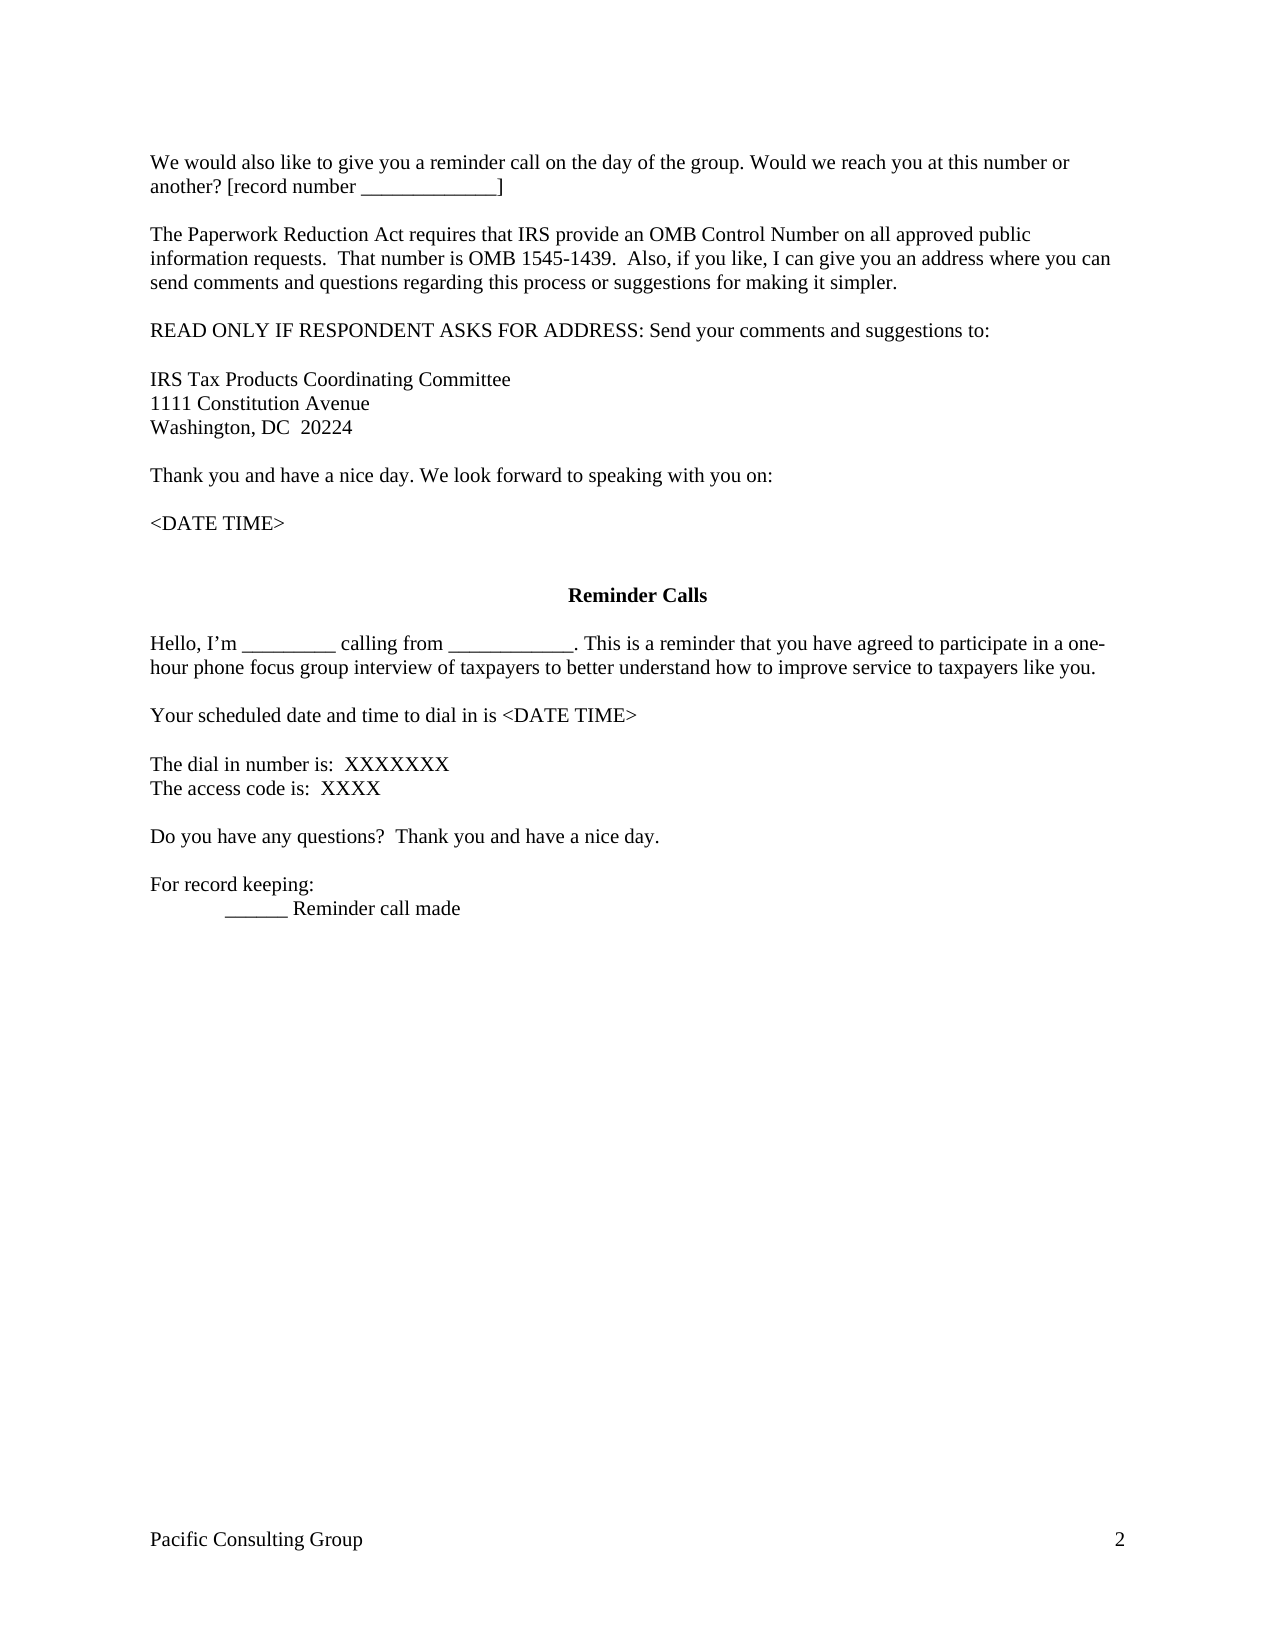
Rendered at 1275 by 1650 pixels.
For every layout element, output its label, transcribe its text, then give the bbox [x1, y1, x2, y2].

text The access code is: XXXX [150, 776, 1125, 800]
text ______ Reminder call made [150, 896, 1125, 920]
text READ ONLY IF RESPONDENT ASKS FOR ADDRESS: Send your comments and suggestions to: [150, 318, 1125, 342]
text The Paperwork Reduction Act requires that IRS provide an OMB Control Number on all approved public information requests. That number is OMB 1545-1439. Also, if you like, I can give you an address where you can send comments and questions regarding this process or suggestions for making it simpler. [150, 222, 1125, 294]
text Do you have any questions? Thank you and have a nice day. [150, 824, 1125, 848]
text Washington, DC 20224 [150, 415, 1125, 439]
text We would also like to give you a reminder call on the day of the group. Would we reach you at this number or another? [record number _____________] [150, 150, 1125, 198]
text For record keeping: [150, 872, 1125, 896]
text Reminder Calls [150, 583, 1125, 607]
text <DATE TIME> [150, 511, 1125, 535]
text IRS Tax Products Coordinating Committee [150, 367, 1125, 391]
text Thank you and have a nice day. We look forward to speaking with you on: [150, 463, 1125, 487]
text Your scheduled date and time to dial in is <DATE TIME> [150, 703, 1125, 727]
text The dial in number is: XXXXXXX [150, 752, 1125, 776]
text Hello, I’m _________ calling from ____________. This is a reminder that you have agreed to participate in a one-hour phone focus group interview of taxpayers to better understand how to improve service to taxpayers like you. [150, 631, 1125, 679]
